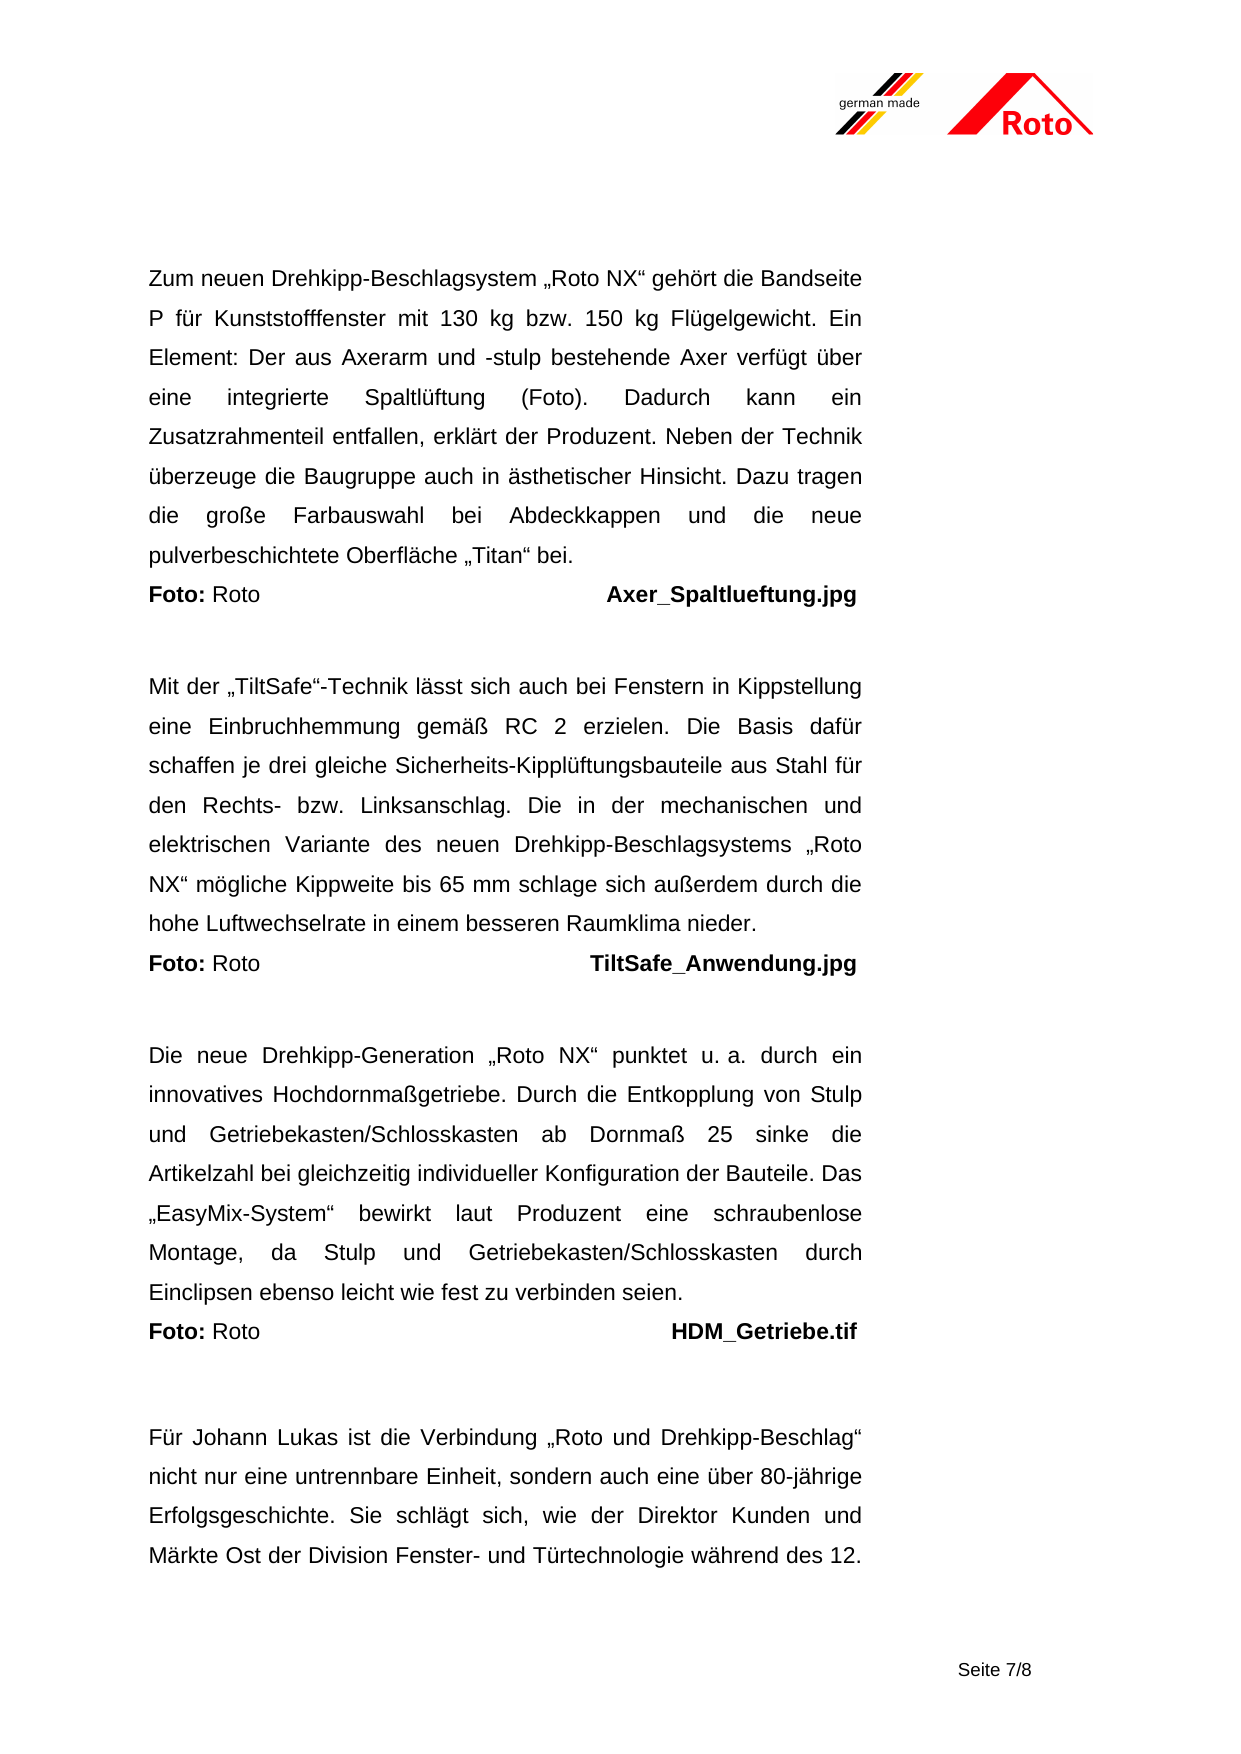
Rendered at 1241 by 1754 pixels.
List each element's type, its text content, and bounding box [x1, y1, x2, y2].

text Die neue Drehkipp-Generation „Roto NX“ punktet u. a. durch ein innovatives Hochdornmaßgetriebe. Durch die Entkopplung von Stulp und Getriebekasten/Schlosskasten ab Dornmaß 25 sinke die Artikelzahl bei gleichzeitig individueller Konfiguration der Bauteile. Das „EasyMix-System“ bewirkt laut Produzent eine schraubenlose Montage, da Stulp und Getriebekasten/Schlosskasten durch Einclipsen ebenso leicht wie fest zu verbinden seien. [148, 1042, 862, 1305]
text Foto: Roto HDM_Getriebe.tif [148, 1318, 862, 1344]
text Mit der „TiltSafe“-Technik lässt sich auch bei Fenstern in Kippstellung eine Einbruchhemmung gemäß RC 2 erzielen. Die Basis dafür schaffen je drei gleiche Sicherheits-Kipplüftungsbauteile aus Stahl für den Rechts- bzw. Linksanschlag. Die in der mechanischen und elektrischen Variante des neuen Drehkipp-Beschlagsystems „Roto NX“ mögliche Kippweite bis 65 mm schlage sich außerdem durch die hohe Luftwechselrate in einem besseren Raumklima nieder. [148, 673, 862, 937]
text Zum neuen Drehkipp-Beschlagsystem „Roto NX“ gehört die Bandseite P für Kunststofffenster mit 130 kg bzw. 150 kg Flügelgewicht. Ein Element: Der aus Axerarm und -stulp bestehende Axer verfügt über eine integrierte Spaltlüftung (Foto). Dadurch kann ein Zusatzrahmenteil entfallen, erklärt der Produzent. Neben der Technik überzeuge die Baugruppe auch in ästhetischer Hinsicht. Dazu tragen die große Farbauswahl bei Abdeckkappen und die neue pulverbeschichtete Oberfläche „Titan“ bei. [148, 265, 862, 568]
text Foto: Roto TiltSafe_Anwendung.jpg [148, 950, 862, 976]
text Foto: Roto Axer_Spaltlueftung.jpg [148, 581, 862, 607]
picture [835, 73, 1094, 135]
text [148, 1423, 862, 1568]
